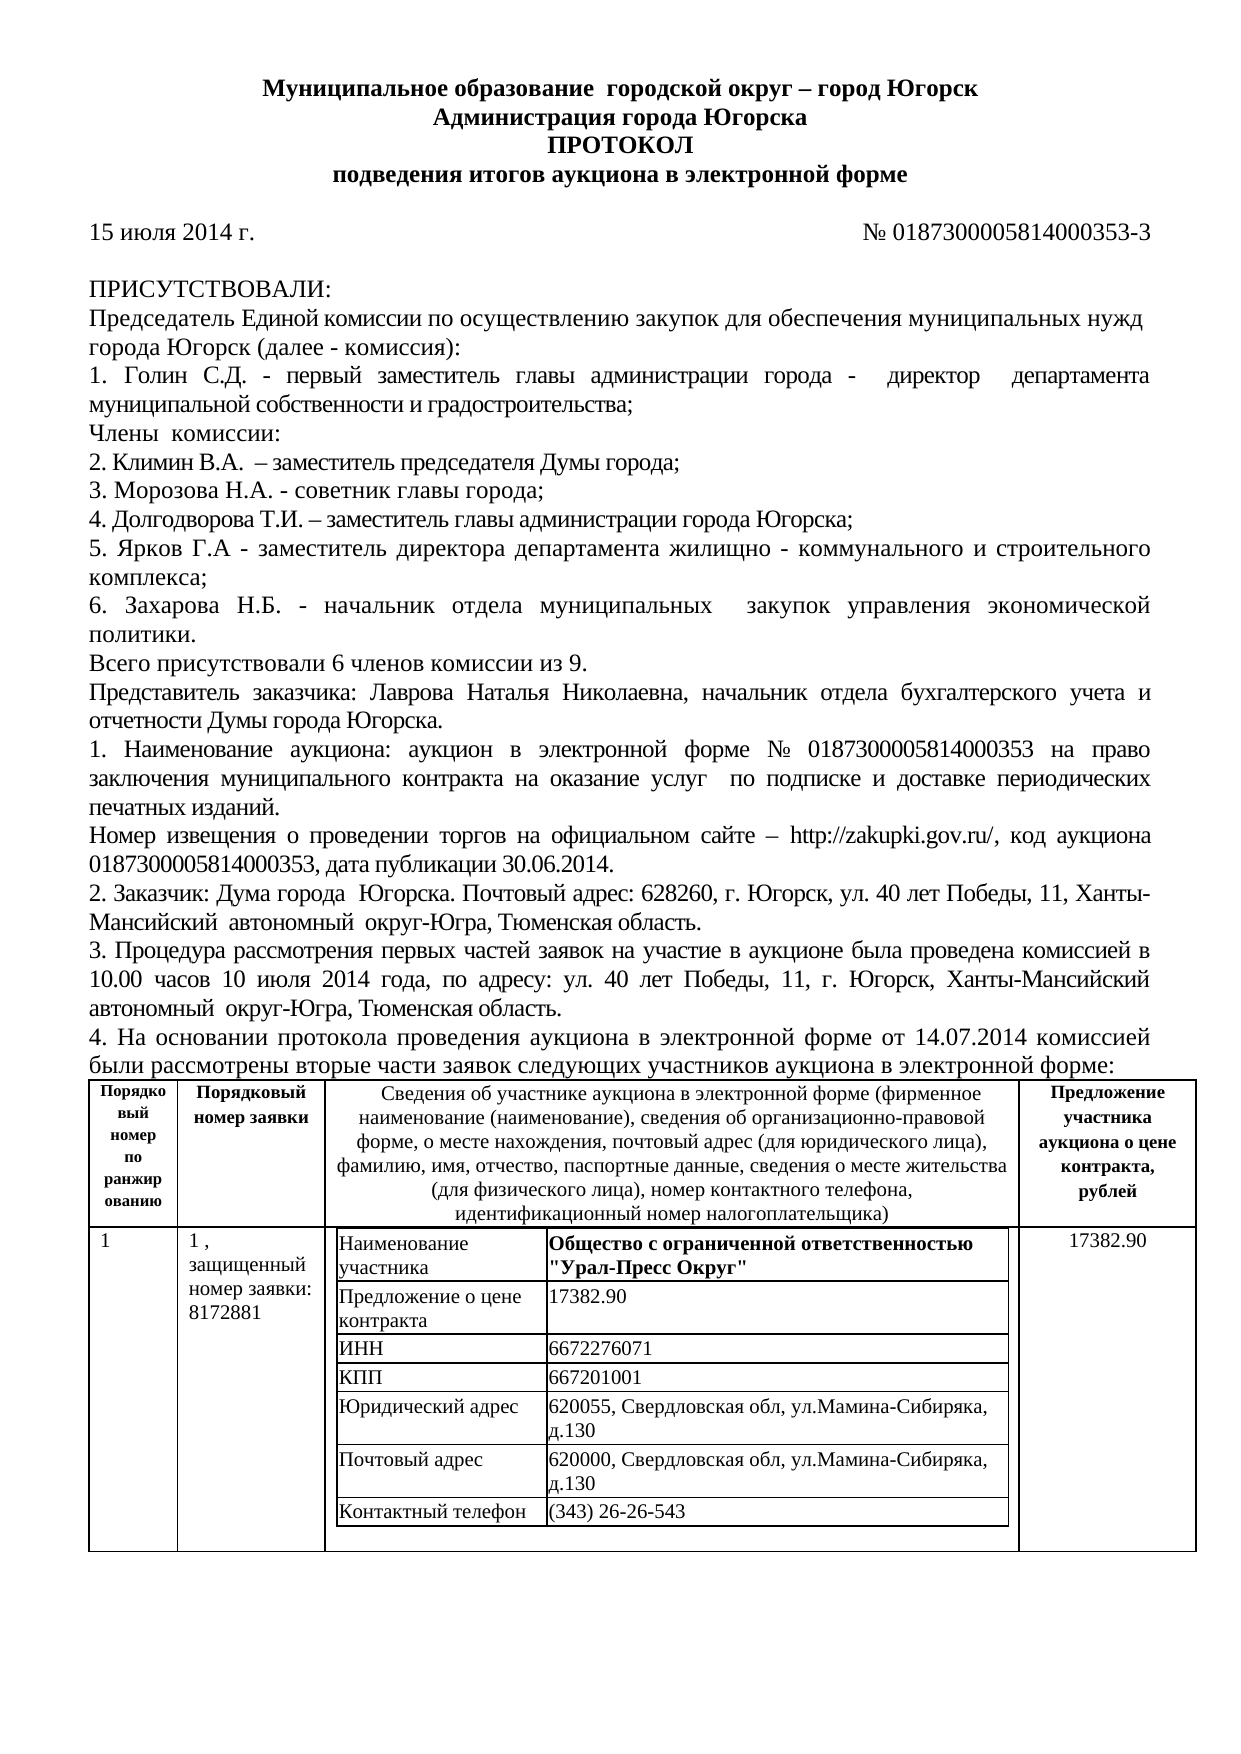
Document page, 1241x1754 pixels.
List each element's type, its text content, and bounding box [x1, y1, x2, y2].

text 5. Ярков Г.А - заместитель директора департамента жилищно - коммунального и строительного комплекса; [89, 533, 1152, 591]
list 1. Наименование аукциона: аукцион в электронной форме № 0187300005814000353 на право заключения муниципального контракта на оказание услуг по подписке и доставке периодических печатных изданий. [89, 734, 1152, 821]
text Члены комиссии: [89, 418, 1152, 447]
text 3. Морозова Н.А. - советник главы города; [89, 476, 1152, 504]
list 3. Процедура рассмотрения первых частей заявок на участие в аукционе была проведена комиссией в 10.00 часов 10 июля 2014 года, по адресу: ул. 40 лет Победы, 11, г. Югорск, Ханты-Мансийский автономный округ-Югра, Тюменская область. [89, 936, 1152, 1022]
text ПРОТОКОЛ [89, 131, 1152, 159]
table_header Порядковый номер заявки [178, 1081, 324, 1226]
text Муниципальное образование городской округ – город Югорск [89, 73, 1152, 102]
text подведения итогов аукциона в электронной форме [89, 159, 1152, 188]
list 2. Заказчик: Дума города Югорска. Почтовый адрес: 628260, г. Югорск, ул. 40 лет Победы, 11, Ханты-Мансийский автономный округ-Югра, Тюменская область. [89, 878, 1152, 936]
list Номер извещения о проведении торгов на официальном сайте – http://zakupki.gov.ru/, код аукциона 0187300005814000353, дата публикации 30.06.2014. [89, 821, 1152, 878]
text ПРИСУТСТВОВАЛИ: [89, 274, 1152, 303]
text Администрация города Югорска [89, 102, 1152, 131]
table_cell 1 [90, 1228, 177, 1551]
text Председатель Единой комиссии по осуществлению закупок для обеспечения муниципальных нужд города Югорск (далее - комиссия): [89, 303, 1152, 361]
table_cell 17382.90 [1020, 1228, 1195, 1551]
text 6. Захарова Н.Б. - начальник отдела муниципальных закупок управления экономической политики. [89, 591, 1152, 648]
text 2. Климин В.А. – заместитель председателя Думы города; [89, 447, 1152, 476]
table_header Сведения об участнике аукциона в электронной форме (фирменное наименование (наименование), сведения об организационно-правовой форме, о месте нахождения, почтовый адрес (для юридического лица), фамилию, имя, отчество, паспортные данные, сведения о месте жительства (для физического лица), номер контактного телефона, идентификационный номер налогоплательщика) [326, 1081, 1018, 1226]
list Представитель заказчика: Лаврова Наталья Николаевна, начальник отдела бухгалтерского учета и отчетности Думы города Югорска. [89, 677, 1152, 734]
text 4. На основании протокола проведения аукциона в электронной форме от 14.07.2014 комиссией были рассмотрены вторые части заявок следующих участников аукциона в электронной форме: [89, 1022, 1152, 1079]
table_cell 1 , защищенный номер заявки: 8172881 [178, 1228, 324, 1551]
text Всего присутствовали 6 членов комиссии из 9. [89, 648, 1152, 677]
text 4. Долгодворова Т.И. – заместитель главы администрации города Югорска; [89, 504, 1152, 533]
table_cell [326, 1228, 1018, 1551]
table_header Порядковый номер по ранжированию [90, 1081, 177, 1226]
table_header Предложение участника аукциона о цене контракта, рублей [1020, 1081, 1195, 1226]
text 15 июля 2014 г. № 0187300005814000353-3 [89, 217, 1152, 246]
text 1. Голин С.Д. - первый заместитель главы администрации города - директор департамента муниципальной собственности и градостроительства; [89, 361, 1152, 418]
